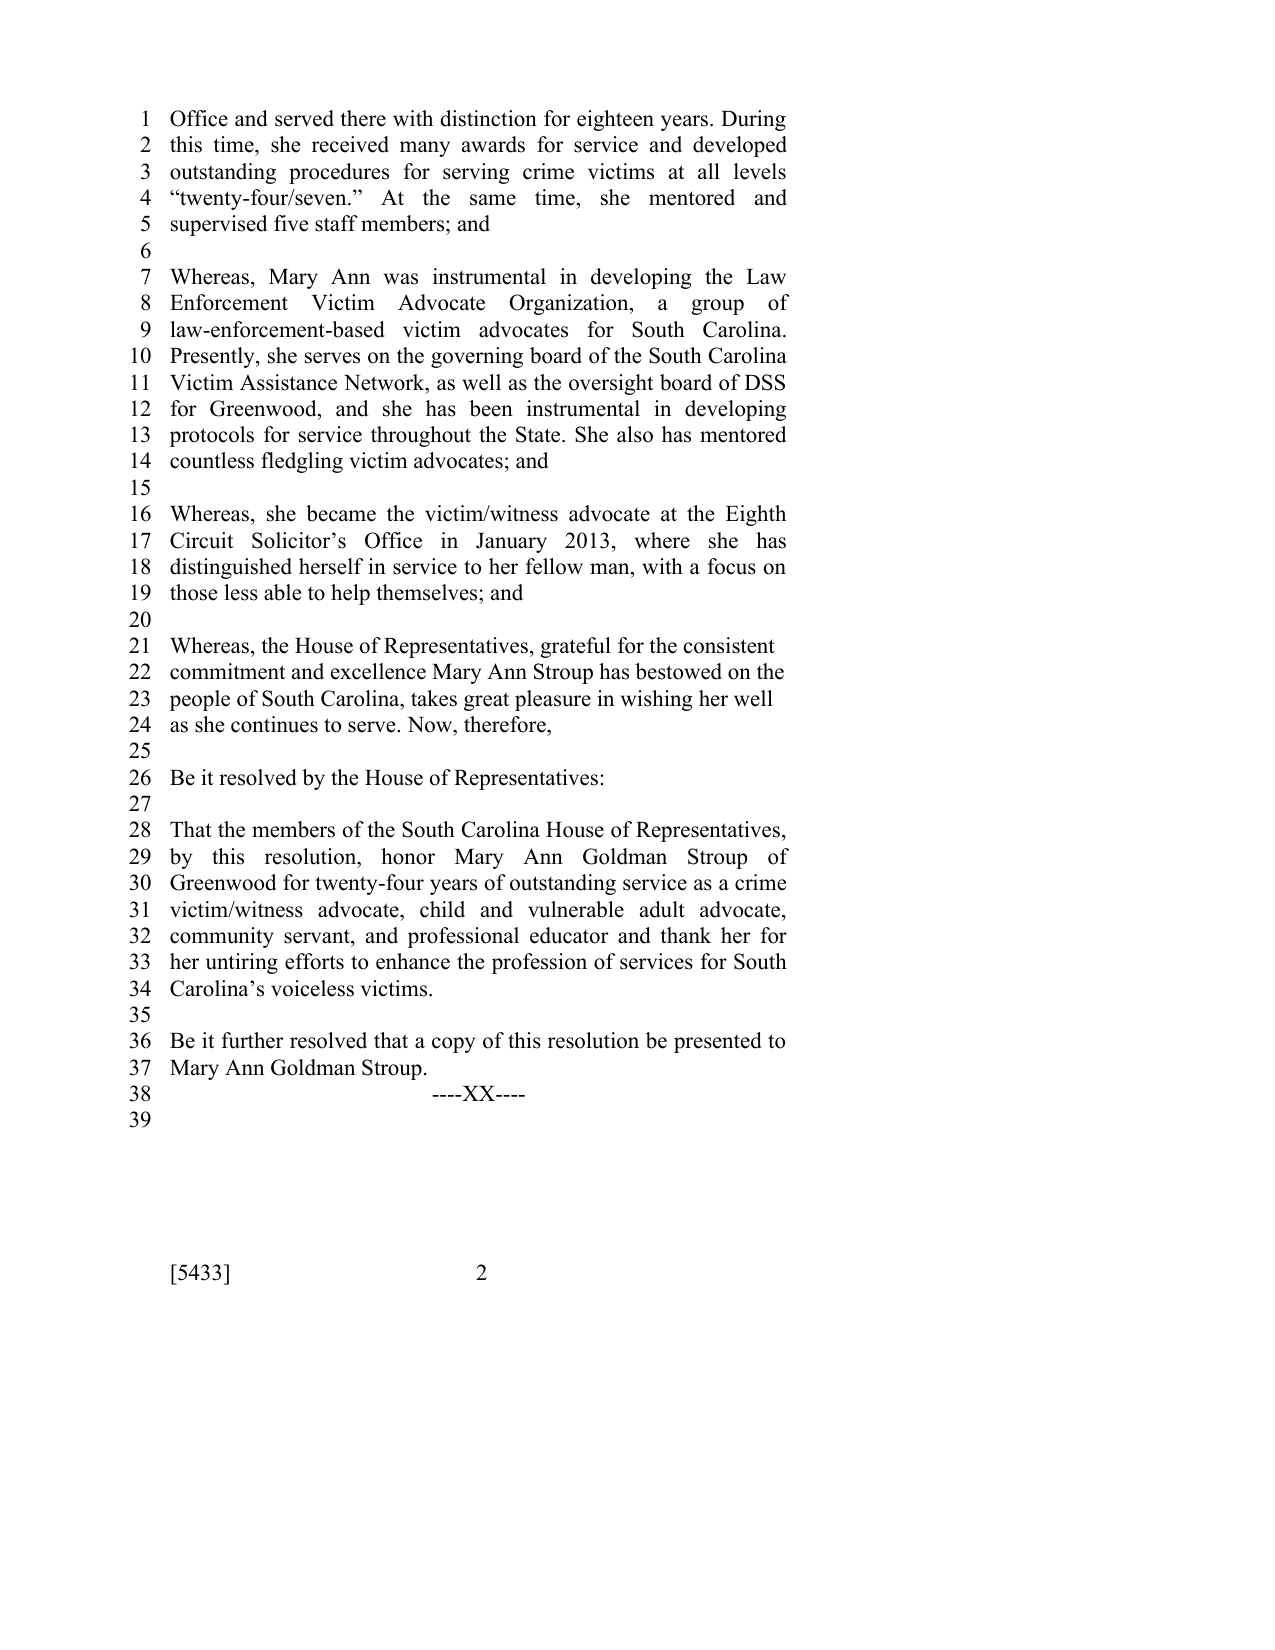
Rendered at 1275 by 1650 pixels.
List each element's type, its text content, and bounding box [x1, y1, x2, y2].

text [169, 105, 787, 237]
text Be it further resolved that a copy of this resolution be presented to Mary Ann Goldman Stroup. [169, 1027, 787, 1080]
text ----XX---- [169, 1080, 787, 1106]
text Whereas, Mary Ann was instrumental in developing the Law Enforcement Victim Advocate Organization, a group of law-enforcement-based victim advocates for South Carolina. Presently, she serves on the governing board of the South Carolina Victim Assistance Network, as well as the oversight board of DSS for Greenwood, and she has been instrumental in developing protocols for service throughout the State. She also has mentored countless fledgling victim advocates; and [169, 263, 787, 474]
text Whereas, she became the victim/witness advocate at the Eighth Circuit Solicitor’s Office in January 2013, where she has distinguished herself in service to her fellow man, with a focus on those less able to help themselves; and [169, 500, 787, 606]
text Be it resolved by the House of Representatives: [169, 764, 787, 790]
text That the members of the South Carolina House of Representatives, by this resolution, honor Mary Ann Goldman Stroup of Greenwood for twenty-four years of outstanding service as a crime victim/witness advocate, child and vulnerable adult advocate, community servant, and professional educator and thank her for her untiring efforts to enhance the profession of services for South Carolina’s voiceless victims. [169, 817, 787, 1001]
text Whereas, the House of Representatives, grateful for the consistent commitment and excellence Mary Ann Stroup has bestowed on the people of South Carolina, takes great pleasure in wishing her well as she continues to serve. Now, therefore, [169, 632, 787, 737]
